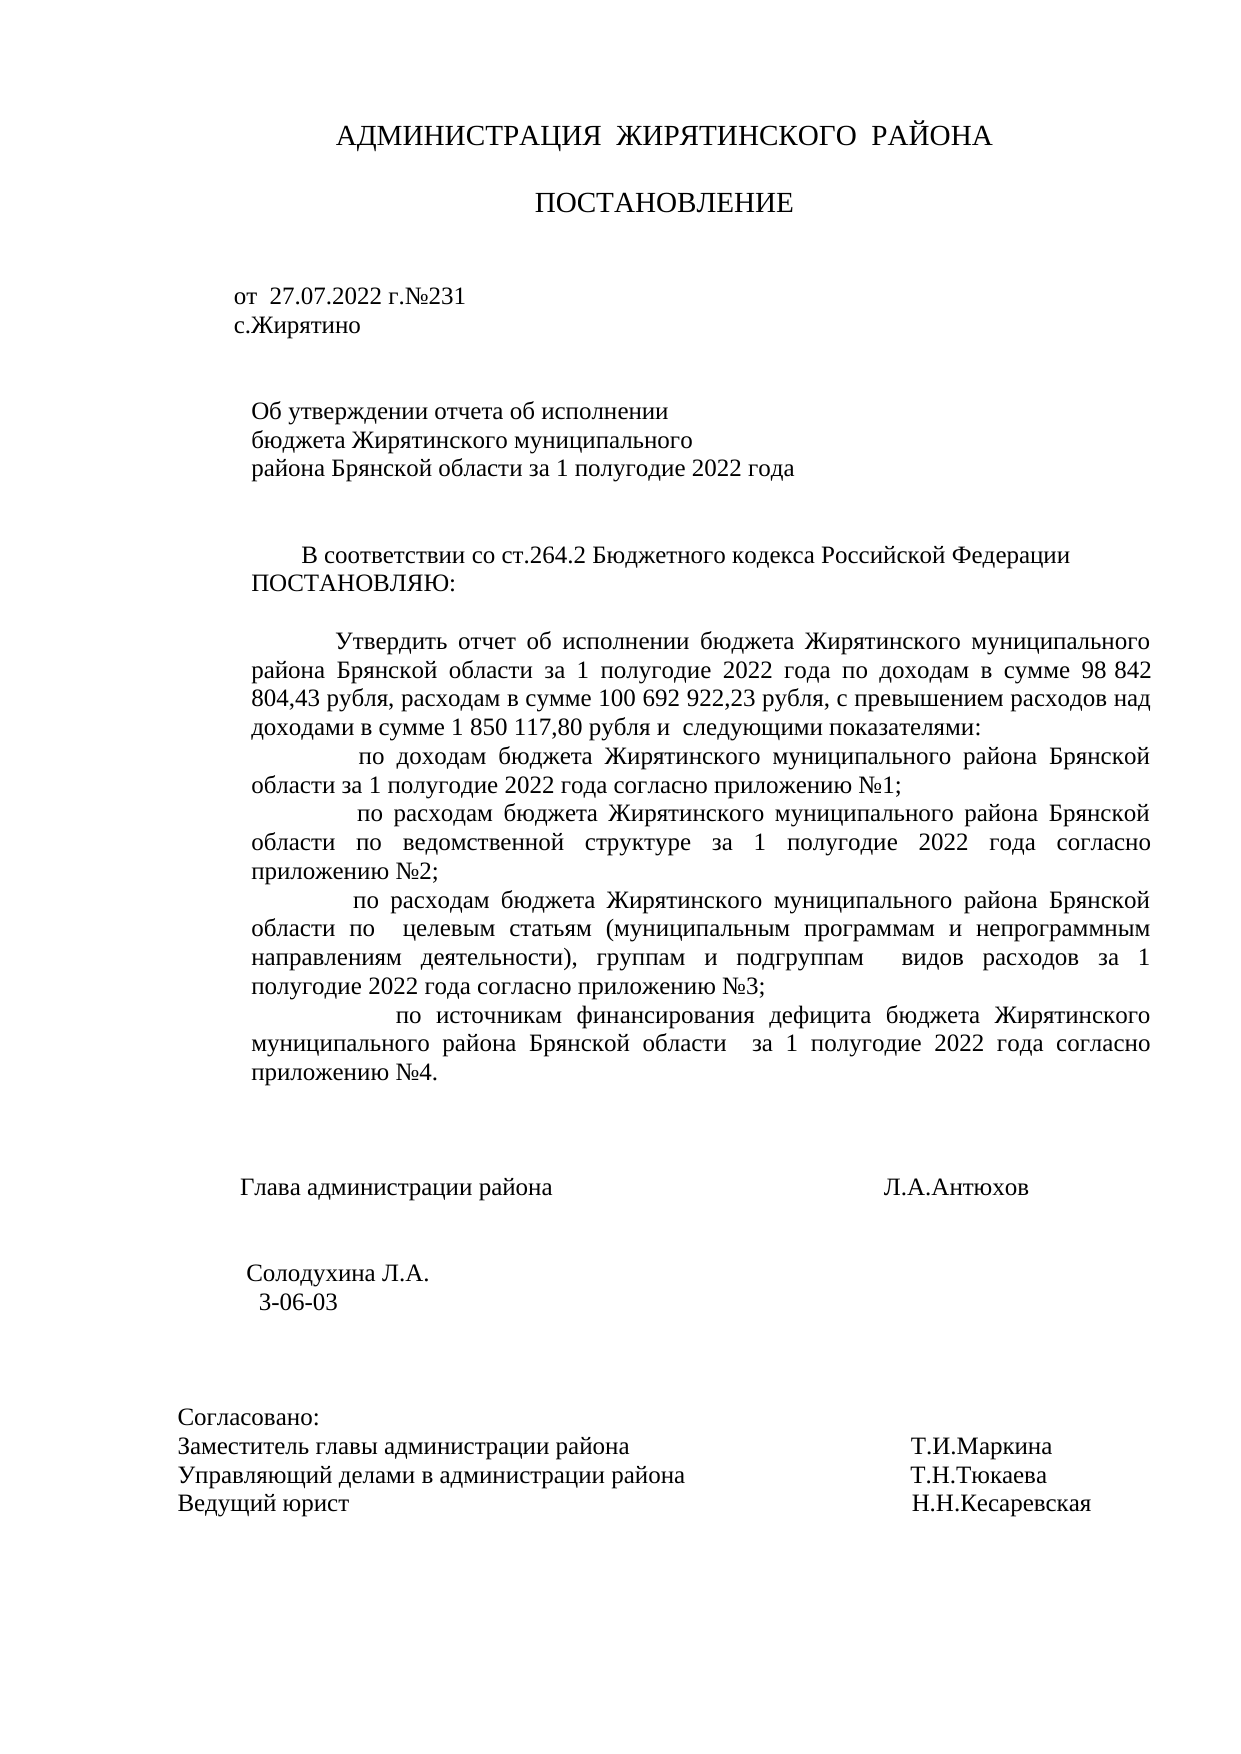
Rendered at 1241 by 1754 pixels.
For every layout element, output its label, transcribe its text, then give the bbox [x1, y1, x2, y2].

text по источникам финансирования дефицита бюджета Жирятинского муниципального района Брянской области за 1 полугодие 2022 года согласно приложению №4. [251, 1000, 1152, 1086]
text Согласовано: [177, 1402, 1152, 1431]
text с.Жирятино [177, 310, 1152, 338]
text Утвердить отчет об исполнении бюджета Жирятинского муниципального района Брянской области за 1 полугодие 2022 года по доходам в сумме 98 842 804,43 рубля, расходам в сумме 100 692 922,23 рубля, с превышением расходов над доходами в сумме 1 850 117,80 рубля и следующими показателями: [251, 626, 1152, 741]
text от 27.07.2022 г.№231 [177, 281, 1152, 310]
text Глава администрации района Л.А.Антюхов [177, 1172, 1152, 1201]
text ПОСТАНОВЛЯЮ: [177, 568, 1152, 597]
text по расходам бюджета Жирятинского муниципального района Брянской области по целевым статьям (муниципальным программам и непрограммным направлениям деятельности), группам и подгруппам видов расходов за 1 полугодие 2022 года согласно приложению №3; [251, 885, 1152, 1000]
text 3-06-03 [177, 1287, 1152, 1316]
text бюджета Жирятинского муниципального [177, 425, 1152, 453]
text Ведущий юрист Н.Н.Кесаревская [177, 1488, 1152, 1517]
text Управляющий делами в администрации района Т.Н.Тюкаева [177, 1460, 1152, 1488]
text Об утверждении отчета об исполнении [177, 396, 1152, 425]
text Заместитель главы администрации района Т.И.Маркина [177, 1431, 1152, 1460]
text Солодухина Л.А. [177, 1258, 1152, 1287]
text района Брянской области за 1 полугодие 2022 года [177, 453, 1152, 482]
subtitle ПОСТАНОВЛЕНИЕ [177, 185, 1152, 219]
subtitle АДМИНИСТРАЦИЯ ЖИРЯТИНСКОГО РАЙОНА [177, 118, 1152, 152]
text В соответствии со ст.264.2 Бюджетного кодекса Российской Федерации [177, 540, 1152, 568]
text по расходам бюджета Жирятинского муниципального района Брянской области по ведомственной структуре за 1 полугодие 2022 года согласно приложению №2; [251, 798, 1152, 885]
text по доходам бюджета Жирятинского муниципального района Брянской области за 1 полугодие 2022 года согласно приложению №1; [251, 741, 1152, 798]
